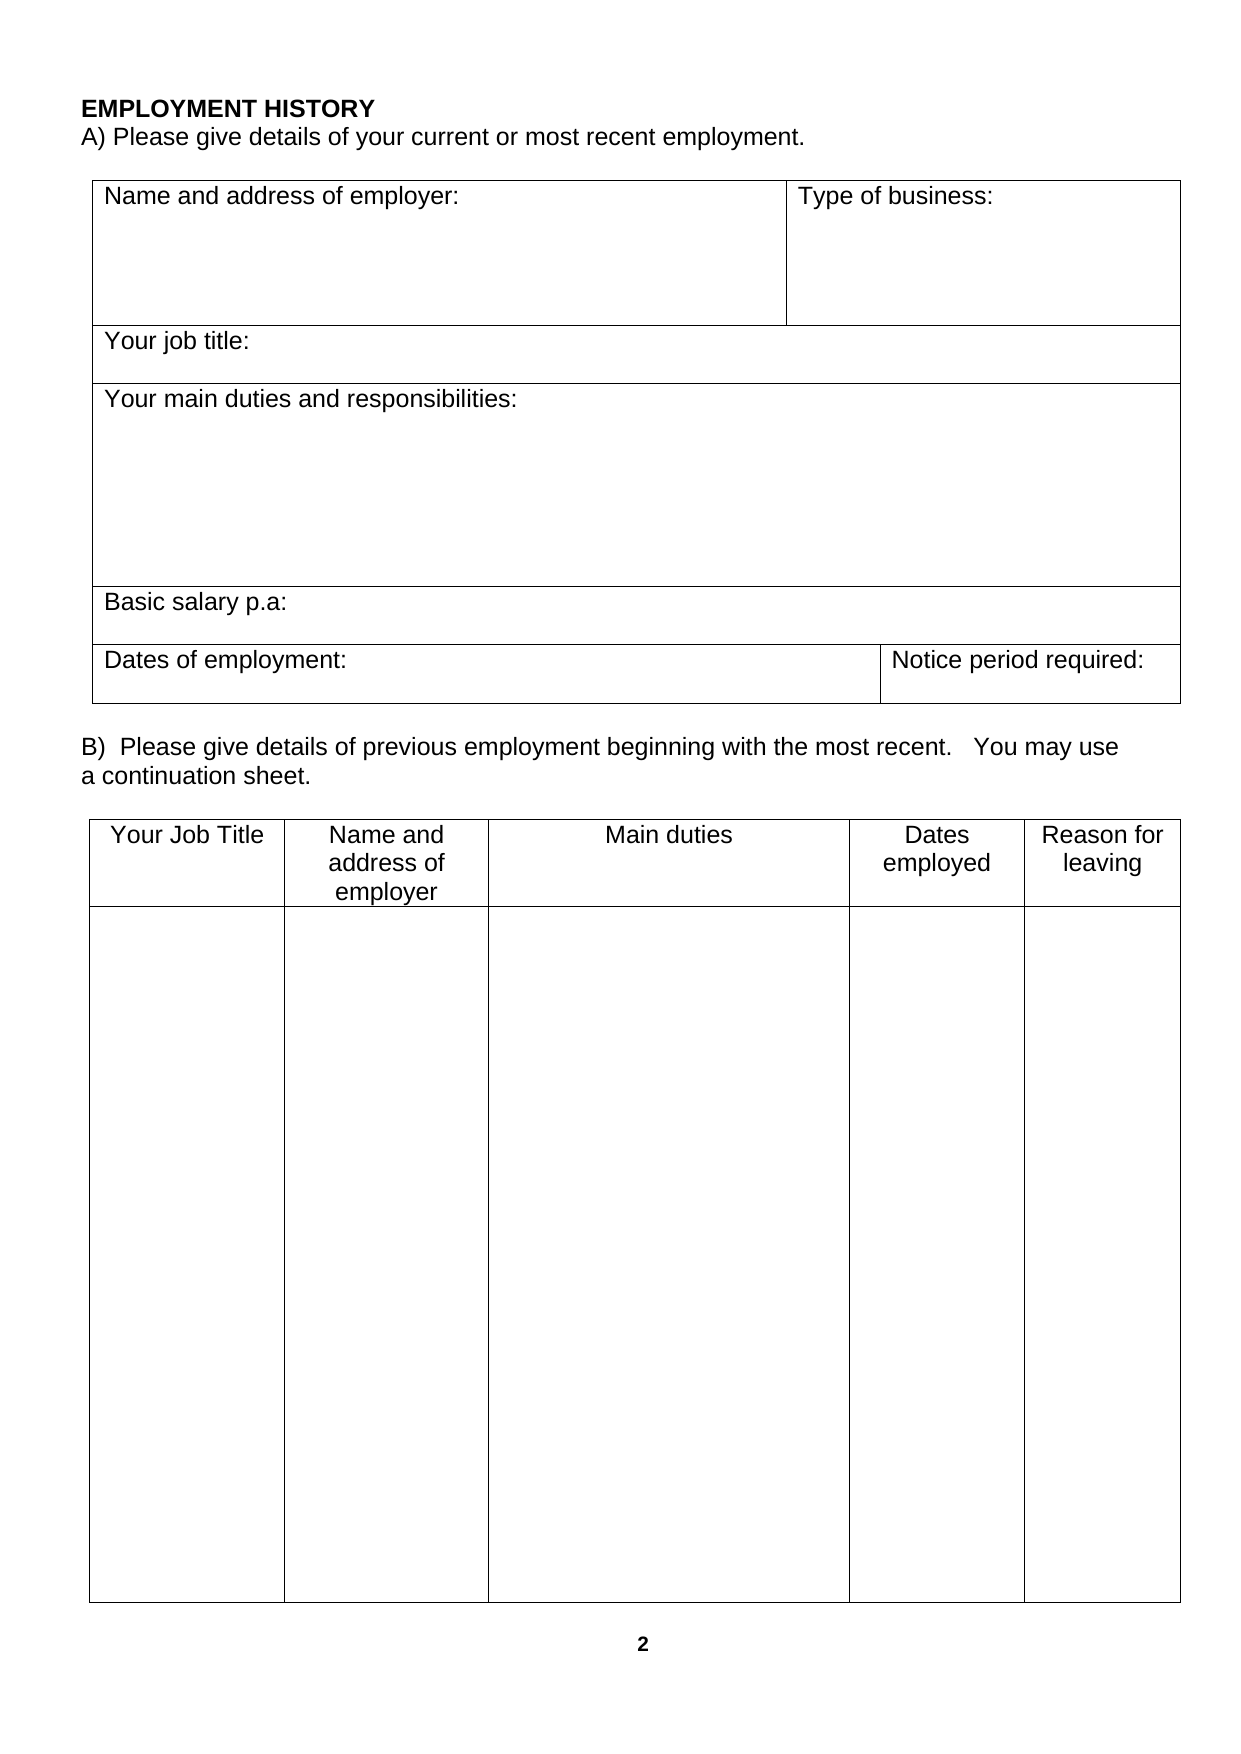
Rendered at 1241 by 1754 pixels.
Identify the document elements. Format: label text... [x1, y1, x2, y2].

table_cell Your job title: [93, 326, 1180, 383]
subtitle A) Please give details of your current or most recent employment. [81, 122, 1130, 151]
table_header Name and address of employer: [93, 181, 786, 325]
table_header Type of business: [787, 181, 1180, 325]
table_header Main duties [489, 820, 849, 906]
table_cell [90, 907, 284, 1602]
table_cell [1025, 907, 1180, 1602]
table_cell Dates of employment: [93, 645, 880, 703]
text employment HISTORY [81, 94, 1130, 122]
table_cell Notice period required: [881, 645, 1180, 703]
table_cell Your main duties and responsibilities: [93, 384, 1180, 586]
table_cell [285, 907, 488, 1602]
table_header your Job Title [90, 820, 284, 906]
table_cell [850, 907, 1024, 1602]
table_header Dates employed [850, 820, 1024, 906]
table_cell [489, 907, 849, 1602]
table_header Name and address of employer [285, 820, 488, 906]
table_cell Basic salary p.a: [93, 587, 1180, 644]
table_header Reason for leaving [1025, 820, 1180, 906]
subtitle B) Please give details of previous employment beginning with the most recent. You may use a continuation sheet. [81, 732, 1130, 790]
